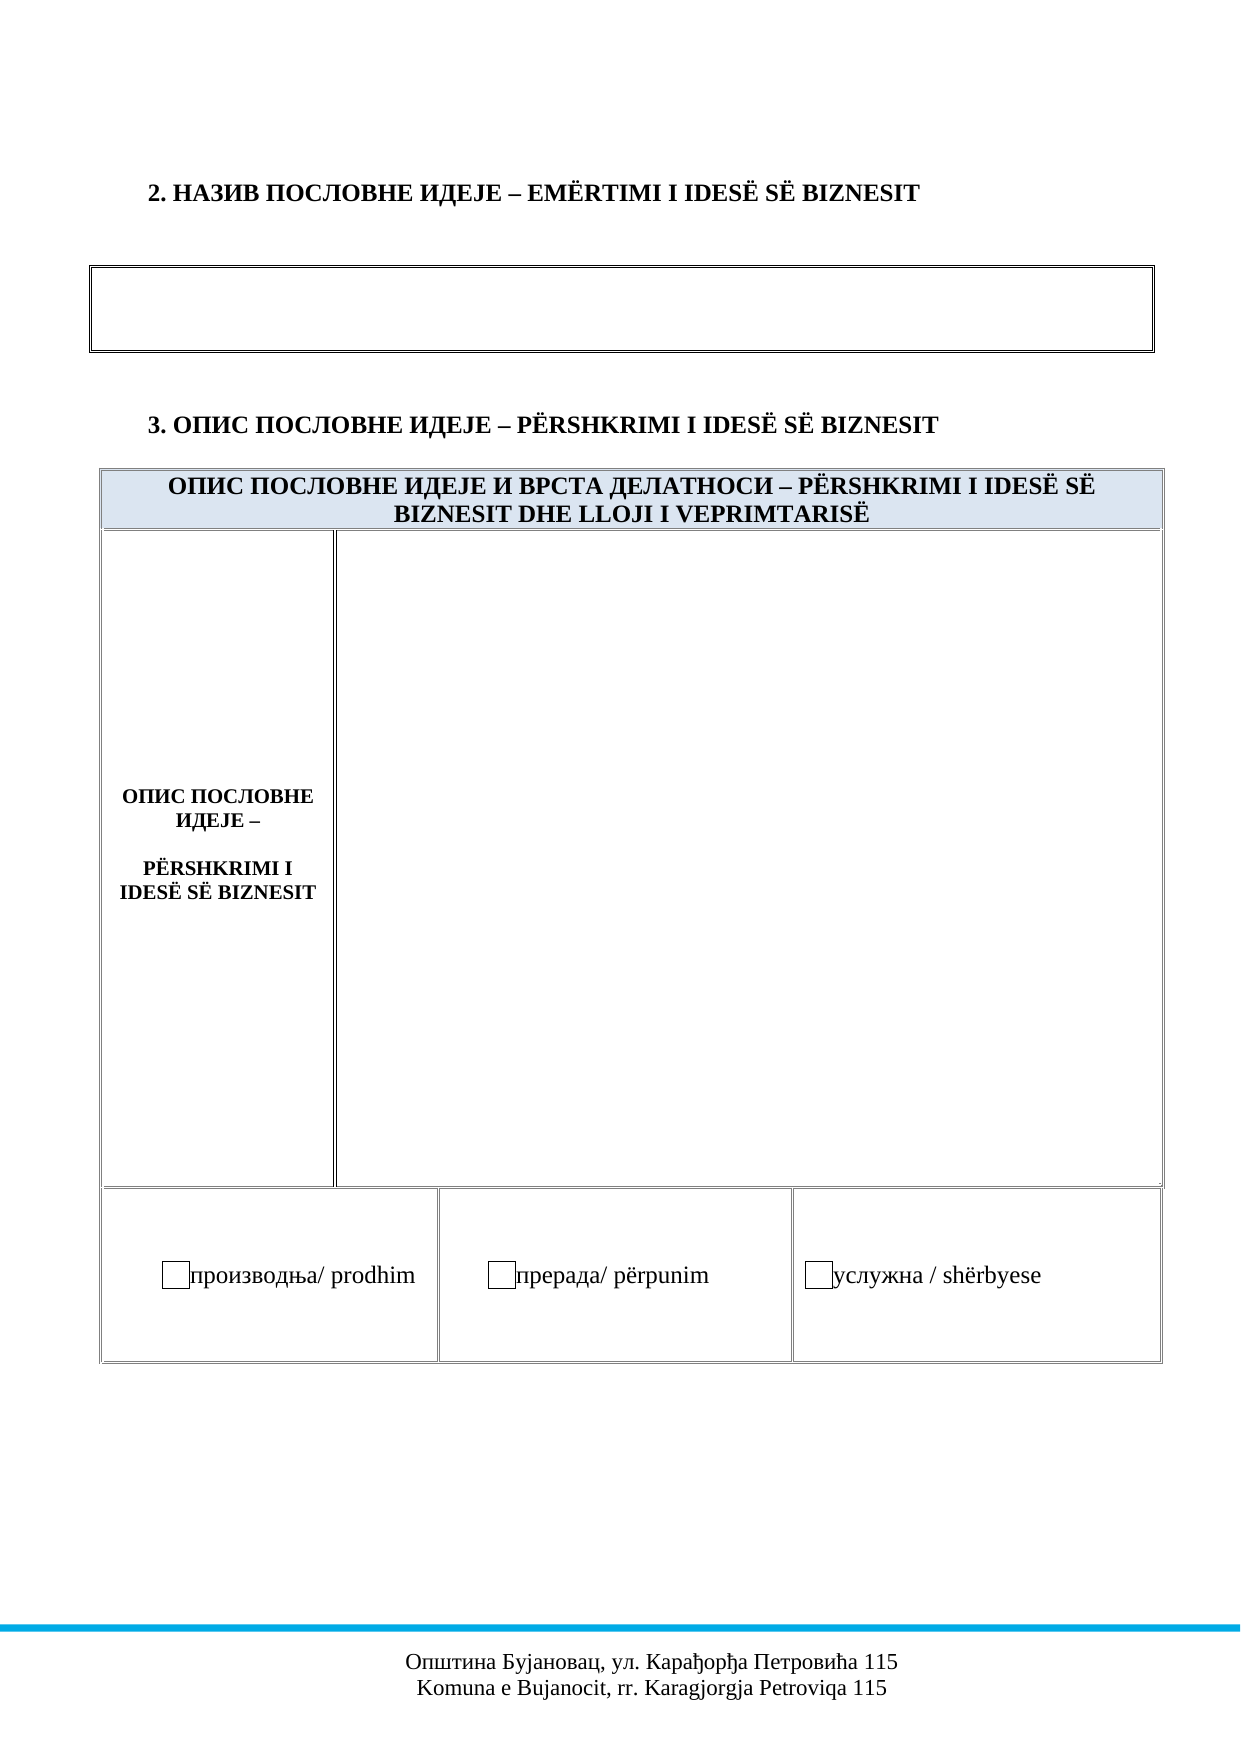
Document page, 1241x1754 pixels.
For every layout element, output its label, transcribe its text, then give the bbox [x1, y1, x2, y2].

text 3. ОПИС ПОСЛОВНЕ ИДЕЈЕ – PËRSHKRIMI I IDESË SË BIZNESIT [148, 410, 1116, 439]
table_header [92, 268, 1152, 349]
table_header ОПИС ПОСЛОВНЕ ИДЕЈЕ И ВРСТА ДЕЛАТНОСИ – PËRSHKRIMI I IDESË SË BIZNESIT DHE LLOJI I VEPRIMTARISË [102, 471, 1162, 528]
text 2. НАЗИВ ПОСЛОВНЕ ИДЕЈЕ – EMËRTIMI I IDESË SË BIZNESIT [148, 178, 1116, 207]
table_cell [335, 528, 1163, 1186]
table_cell прерада/ përpunim [440, 1189, 791, 1361]
table_cell производња/ prodhim [102, 1186, 437, 1361]
table_cell услужна / shërbyese [794, 1189, 1160, 1361]
table_cell ОПИС ПОСЛОВНЕ ИДЕЈЕ – PËRSHKRIMI I IDESË SË BIZNESIT [100, 528, 335, 1186]
